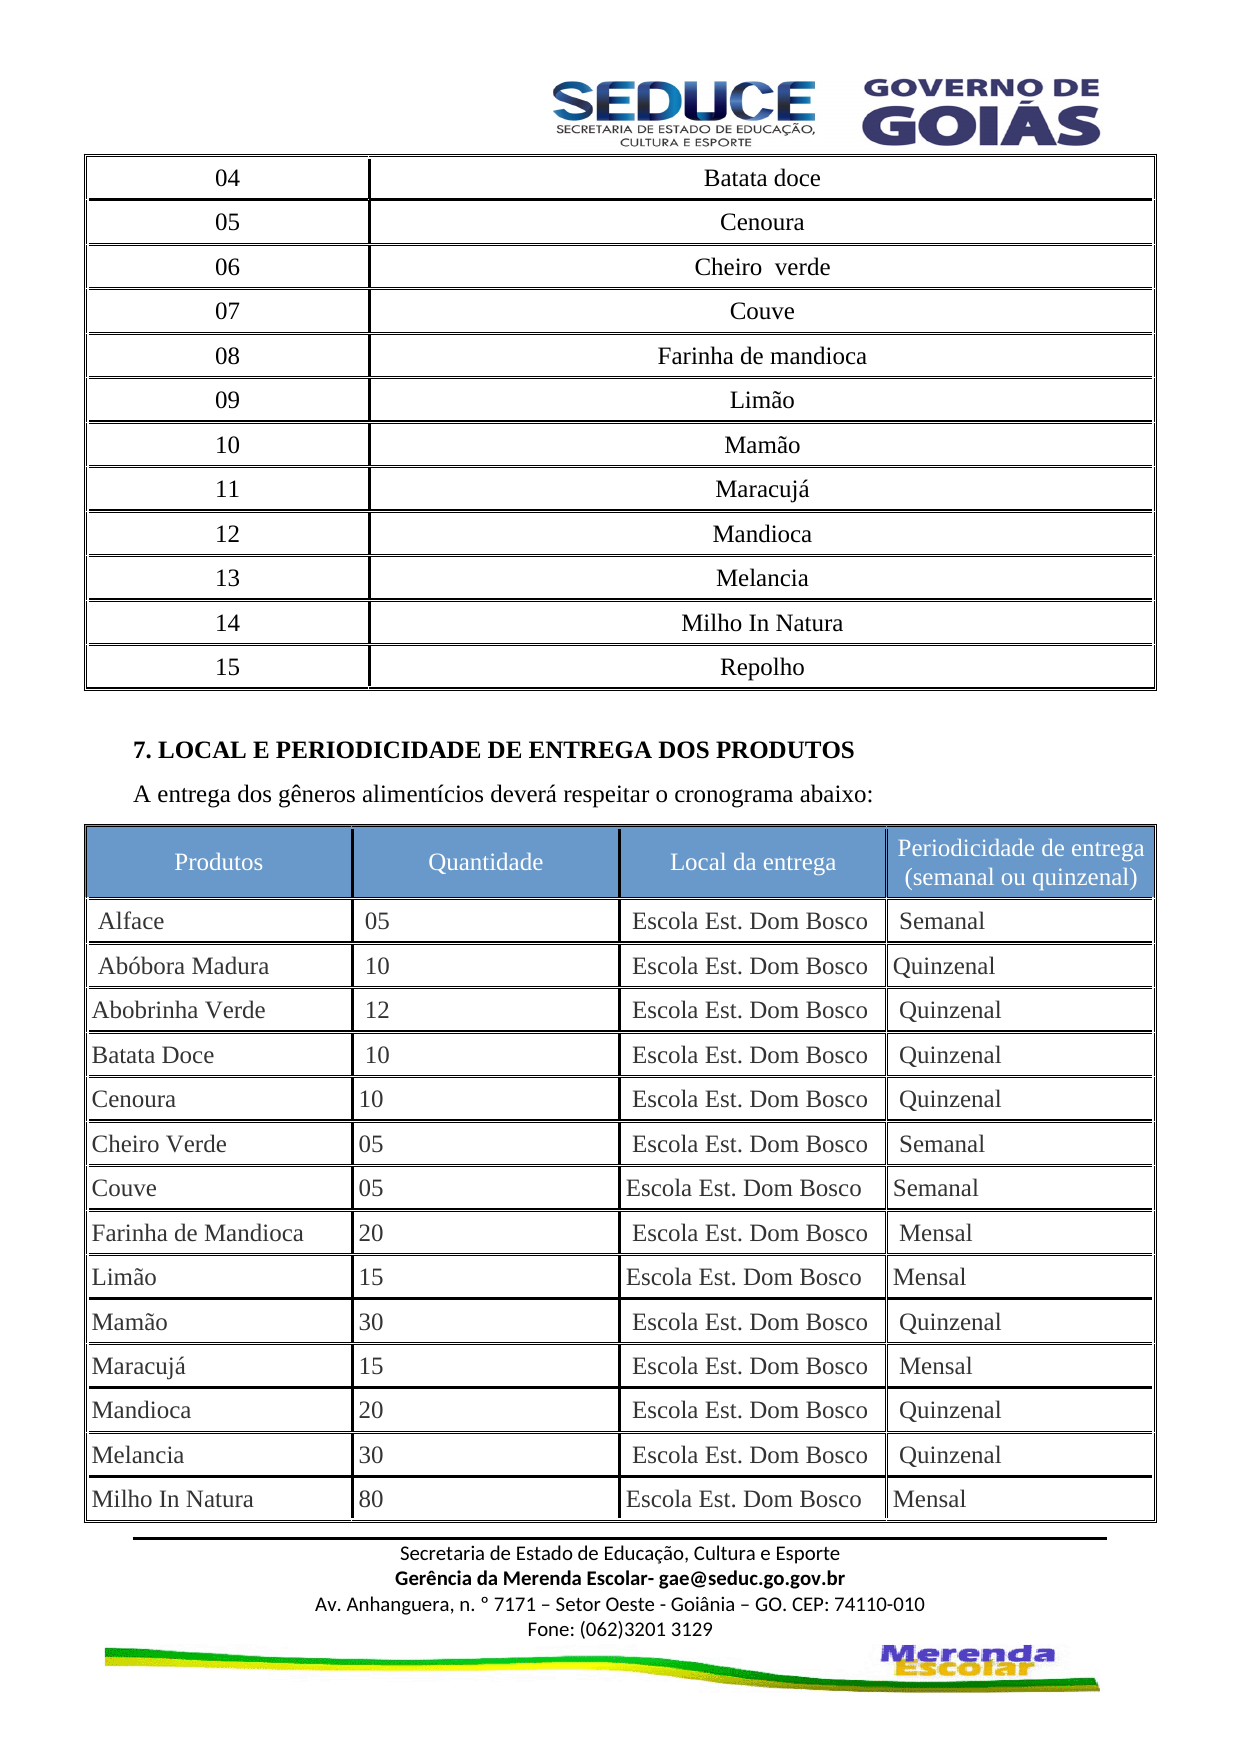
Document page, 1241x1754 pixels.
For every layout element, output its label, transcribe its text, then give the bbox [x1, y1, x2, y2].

table_cell 15 [354, 1345, 618, 1386]
table_cell Couve [369, 287, 1155, 331]
table_cell Mamão [87, 1297, 351, 1342]
table_cell Escola Est. Dom Bosco [619, 1478, 886, 1519]
table_cell Escola Est. Dom Bosco [621, 1034, 885, 1075]
table_cell Limão [369, 376, 1155, 420]
table_cell Mensal [886, 1475, 1154, 1519]
table_cell Melancia [85, 1431, 352, 1475]
table_cell Melancia [369, 554, 1155, 598]
table_cell Escola Est. Dom Bosco [621, 1212, 885, 1253]
table_cell Farinha de mandioca [371, 331, 1154, 376]
table_header Periodicidade de entrega (semanal ou quinzenal) [886, 827, 1154, 897]
table_cell Abobrinha Verde [85, 986, 352, 1030]
table_cell 30 [354, 1434, 618, 1475]
table_cell Escola Est. Dom Bosco [621, 1300, 885, 1342]
table_cell 07 [85, 287, 369, 331]
table_cell 04 [87, 155, 369, 198]
table_cell 13 [85, 554, 369, 598]
table_header Quantidade [352, 827, 619, 897]
table_cell 30 [354, 1300, 618, 1342]
table_cell Batata Doce [87, 1030, 351, 1075]
table_cell Quinzenal [888, 1386, 1154, 1431]
table_cell 12 [87, 509, 368, 554]
table_cell Maracujá [85, 1342, 352, 1386]
table_cell Semanal [888, 1119, 1154, 1164]
table_cell Quinzenal [888, 1297, 1154, 1342]
table_cell Mandioca [371, 509, 1154, 554]
table_cell Escola Est. Dom Bosco [621, 900, 885, 941]
table_cell 11 [85, 465, 369, 509]
table_cell Quinzenal [886, 1431, 1155, 1475]
table_cell Abóbora Madura [87, 941, 351, 986]
table_cell 15 [85, 643, 369, 687]
table_cell Couve [85, 1164, 352, 1208]
table_cell Escola Est. Dom Bosco [621, 945, 885, 986]
table_cell Mensal [886, 1342, 1155, 1386]
table_cell Quinzenal [886, 986, 1155, 1030]
table_cell 10 [354, 1078, 618, 1119]
table_header Local da entrega [619, 827, 886, 897]
table_header Produtos [87, 825, 352, 897]
table_cell 08 [87, 331, 368, 376]
picture [552, 73, 1108, 154]
table_cell 15 [354, 1256, 618, 1297]
table_cell 05 [354, 1167, 618, 1208]
table_cell Escola Est. Dom Bosco [621, 1078, 885, 1119]
table_cell Escola Est. Dom Bosco [621, 1389, 885, 1431]
table_cell Escola Est. Dom Bosco [621, 1345, 885, 1386]
table_cell Milho In Natura [87, 1475, 352, 1519]
table_cell 20 [354, 1212, 618, 1253]
table_cell 05 [354, 900, 618, 941]
table_cell Milho In Natura [371, 598, 1154, 643]
table_cell 05 [85, 198, 368, 242]
table_cell Alface [85, 897, 352, 941]
table_cell Mensal [886, 1253, 1155, 1297]
table_cell Cenoura [371, 198, 1155, 242]
table_cell Cenoura [85, 1075, 352, 1119]
table_cell 14 [87, 598, 368, 643]
table_cell Escola Est. Dom Bosco [621, 989, 885, 1030]
table_cell Maracujá [369, 465, 1155, 509]
table_cell Repolho [369, 643, 1155, 687]
table_cell Mandioca [87, 1386, 351, 1431]
table_cell Escola Est. Dom Bosco [621, 1434, 885, 1475]
table_cell Escola Est. Dom Bosco [621, 1256, 885, 1297]
table_cell 05 [354, 1123, 618, 1164]
table_cell 09 [85, 376, 369, 420]
table_cell Quinzenal [886, 1075, 1155, 1119]
table_cell Quinzenal [888, 1030, 1154, 1075]
table_cell Quinzenal [888, 941, 1154, 986]
table_cell 10 [87, 420, 368, 465]
table_cell Cheiro Verde [87, 1119, 351, 1164]
table_cell 20 [354, 1389, 618, 1431]
text A entrega dos gêneros alimentícios deverá respeitar o cronograma abaixo: [133, 779, 1107, 808]
table_cell Semanal [886, 897, 1155, 941]
table_cell 10 [354, 945, 618, 986]
text 7. LOCAL E PERIODICIDADE DE ENTREGA DOS PRODUTOS [133, 735, 1107, 763]
table_cell Escola Est. Dom Bosco [621, 1123, 885, 1164]
table_cell Limão [85, 1253, 352, 1297]
table_cell 10 [354, 1034, 618, 1075]
table_cell Batata doce [369, 157, 1154, 198]
table_cell Escola Est. Dom Bosco [621, 1167, 885, 1208]
table_cell Mensal [888, 1208, 1154, 1253]
table_cell Mamão [371, 420, 1154, 465]
table_cell Farinha de Mandioca [87, 1208, 351, 1253]
table_cell Cheiro verde [371, 243, 1154, 287]
table_cell Semanal [886, 1164, 1155, 1208]
table_cell 80 [352, 1478, 619, 1519]
table_cell 12 [354, 989, 618, 1030]
table_cell 06 [87, 243, 368, 287]
